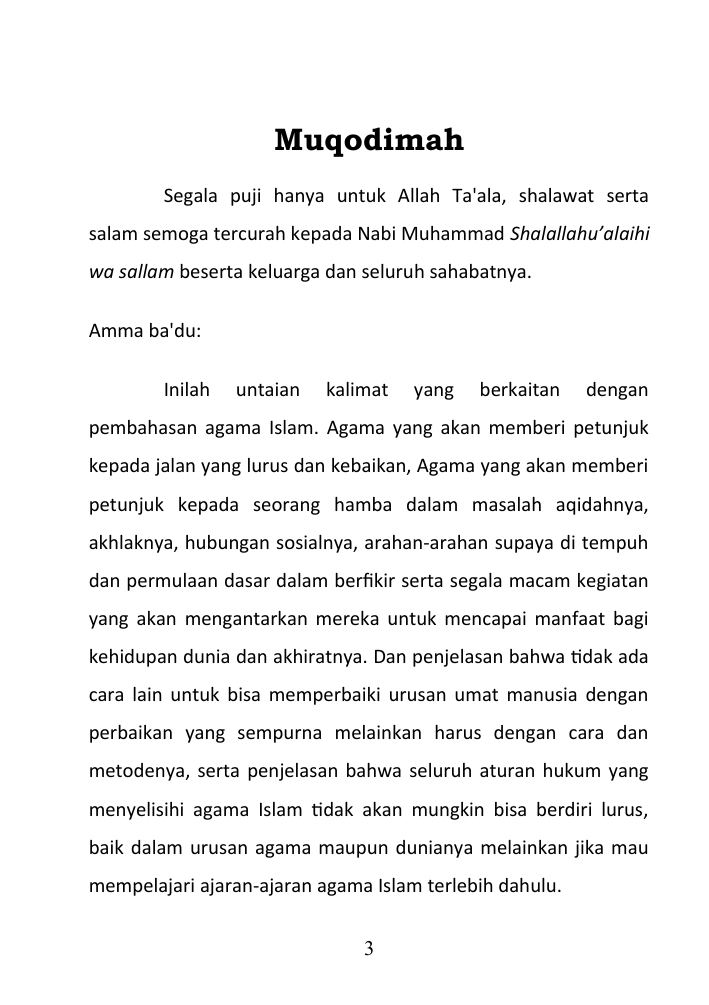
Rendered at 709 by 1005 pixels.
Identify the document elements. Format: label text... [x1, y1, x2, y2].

text Inilah untaian kalimat yang berkaitan dengan pembahasan agama Islam. Agama yang akan memberi petunjuk kepada jalan yang lurus dan kebaikan, Agama yang akan memberi petunjuk kepada seorang hamba dalam masalah aqidahnya, akhlaknya, hubungan sosialnya, arahan-arahan supaya di tempuh dan permulaan dasar dalam berfikir serta segala macam kegiatan yang akan mengantarkan mereka untuk mencapai manfaat bagi kehidupan dunia dan akhiratnya. Dan penjelasan bahwa tidak ada cara lain untuk bisa memperbaiki urusan umat manusia dengan perbaikan yang sempurna melainkan harus dengan cara dan metodenya, serta penjelasan bahwa seluruh aturan hukum yang menyelisihi agama Islam tidak akan mungkin bisa berdiri lurus, baik dalam urusan agama maupun dunianya melainkan jika mau mempelajari ajaran-ajaran agama Islam terlebih dahulu. [88, 376, 650, 897]
text Amma ba'du: [88, 317, 650, 343]
text Segala puji hanya untuk Allah Ta'ala, shalawat serta salam semoga tercurah kepada Nabi Muhammad Shalallahu’alaihi wa sallam beserta keluarga dan seluruh sahabatnya. [88, 182, 650, 284]
text Muqodimah [88, 121, 650, 157]
